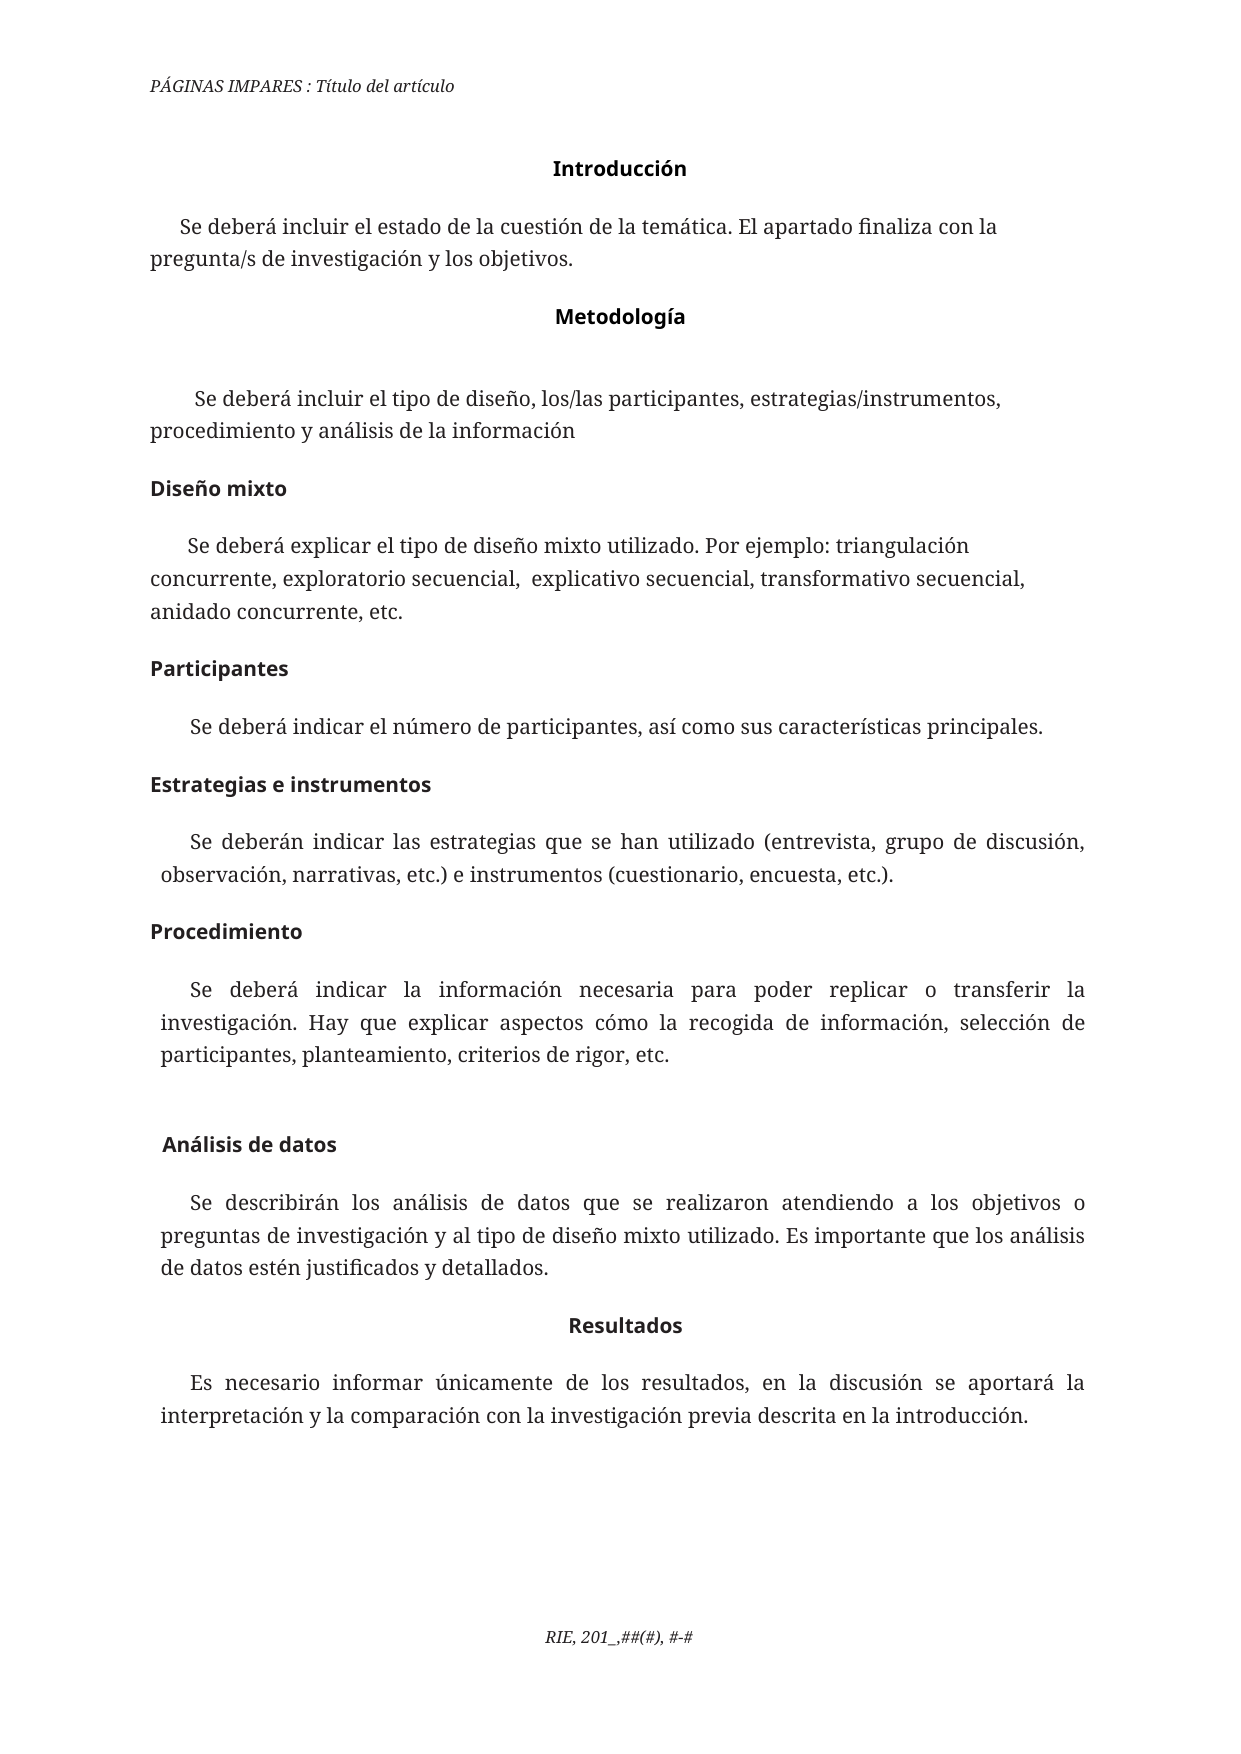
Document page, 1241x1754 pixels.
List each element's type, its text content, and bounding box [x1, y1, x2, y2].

subtitle Metodología [150, 302, 1090, 330]
subtitle Introducción [150, 154, 1090, 183]
subtitle Estrategias e instrumentos [150, 770, 1086, 798]
text Es necesario informar únicamente de los resultados, en la discusión se aportará la interpretación y la comparación con la investigación previa descrita en la introducción. [160, 1368, 1086, 1429]
subtitle Análisis de datos [162, 1131, 1086, 1159]
text Se deberá incluir el tipo de diseño, los/las participantes, estrategias/instrumentos, procedimiento y análisis de la información [150, 384, 1090, 445]
text Se deberá explicar el tipo de diseño mixto utilizado. Por ejemplo: triangulación concurrente, exploratorio secuencial, explicativo secuencial, transformativo secuencial, anidado concurrente, etc. [150, 532, 1090, 625]
text Se deberá indicar el número de participantes, así como sus características principales. [160, 712, 1086, 741]
subtitle Participantes [150, 654, 1086, 683]
text Se describirán los análisis de datos que se realizaron atendiendo a los objetivos o preguntas de investigación y al tipo de diseño mixto utilizado. Es importante que los análisis de datos estén justificados y detallados. [160, 1188, 1086, 1282]
subtitle Resultados [165, 1311, 1086, 1339]
text Se deberá indicar la información necesaria para poder replicar o transferir la investigación. Hay que explicar aspectos cómo la recogida de información, selección de participantes, planteamiento, criterios de rigor, etc. [160, 975, 1086, 1069]
subtitle Diseño mixto [150, 474, 1086, 502]
subtitle Procedimiento [150, 917, 1086, 946]
text Se deberá incluir el estado de la cuestión de la temática. El apartado finaliza con la pregunta/s de investigación y los objetivos. [150, 212, 1086, 273]
text Se deberán indicar las estrategias que se han utilizado (entrevista, grupo de discusión, observación, narrativas, etc.) e instrumentos (cuestionario, encuesta, etc.). [160, 827, 1086, 888]
